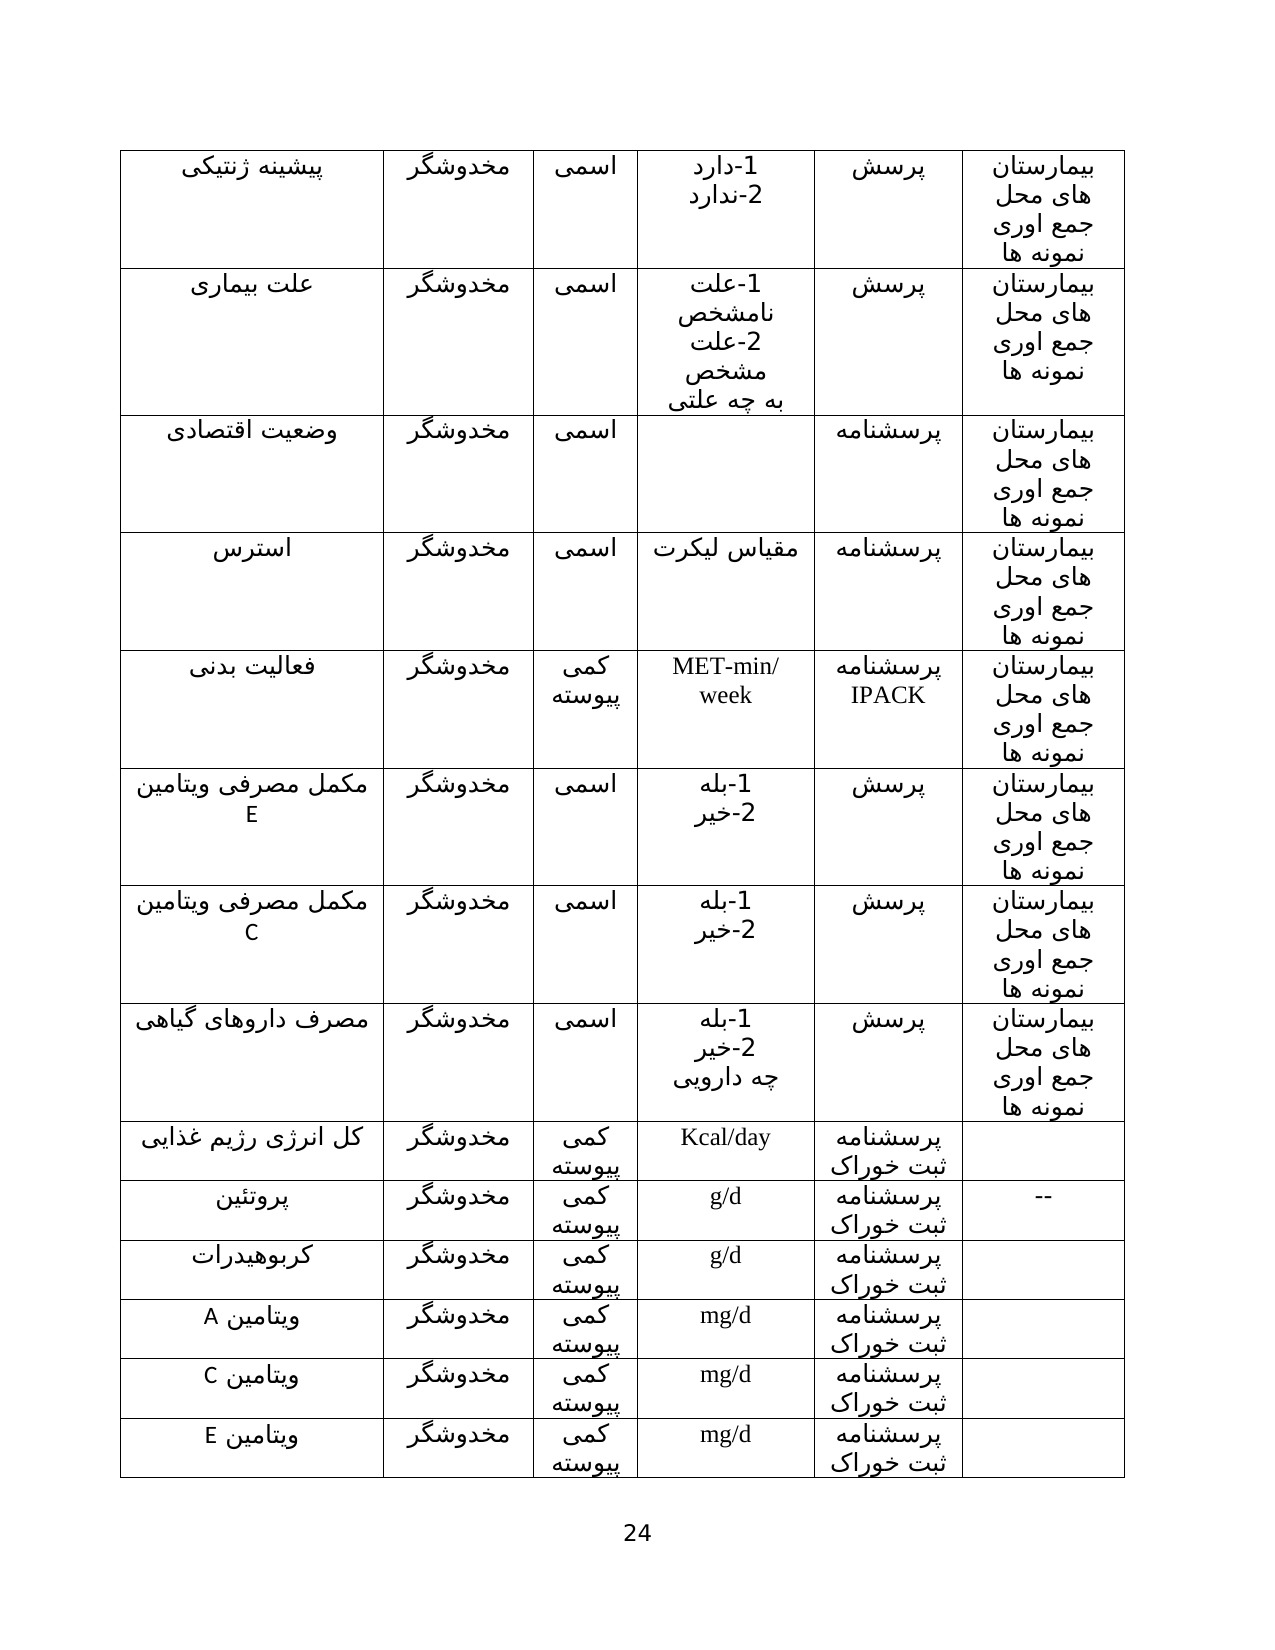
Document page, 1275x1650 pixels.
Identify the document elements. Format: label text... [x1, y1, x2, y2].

table_cell پرسش [815, 886, 962, 1003]
table_cell MET-min/week [638, 651, 814, 768]
table_cell پرسش [815, 269, 962, 414]
table_cell اسمی [534, 886, 637, 1003]
table_cell 1-علت نامشخص 2-علت مشخص به چه علتی [638, 269, 814, 414]
table_cell اسمی [534, 769, 637, 885]
table_cell کمی پیوسته [534, 651, 637, 768]
table_cell ویتامین C [121, 1359, 383, 1418]
table_cell پرسشنامه ثبت خوراک [815, 1122, 962, 1180]
table_cell کربوهیدرات [121, 1241, 383, 1299]
table_cell کمی پیوسته [534, 1359, 637, 1418]
table_cell اسمی [534, 533, 637, 650]
table_cell کمی پیوسته [534, 1181, 637, 1239]
table_cell پرسش [815, 769, 962, 885]
table_cell mg/d [638, 1300, 814, 1358]
table_cell 1-دارد 2-ندارد [638, 151, 814, 268]
table_cell [963, 1241, 1124, 1299]
table_cell پروتئین [121, 1181, 383, 1239]
table_cell مخدوشگر [384, 769, 533, 885]
table_cell بیمارستان های محل جمع اوری نمونه ها [963, 416, 1124, 532]
table_cell مقیاس لیکرت [638, 533, 814, 650]
table_cell mg/d [638, 1419, 814, 1477]
table_cell مخدوشگر [384, 651, 533, 768]
table_cell بیمارستان های محل جمع اوری نمونه ها [963, 651, 1124, 768]
table_cell کمی پیوسته [534, 1419, 637, 1477]
table_cell -- [963, 1181, 1124, 1239]
table_cell بیمارستان های محل جمع اوری نمونه ها [963, 1004, 1124, 1121]
table_cell g/d [638, 1181, 814, 1239]
table_cell [963, 1300, 1124, 1358]
table_cell مکمل مصرفی ویتامین C [121, 886, 383, 1003]
table_cell اسمی [534, 151, 637, 268]
table_cell مخدوشگر [384, 1181, 533, 1239]
table_cell مخدوشگر [384, 269, 533, 414]
table_cell کمی پیوسته [534, 1300, 637, 1358]
table_cell استرس [121, 533, 383, 650]
table_cell 1-بله 2-خیر چه دارویی [638, 1004, 814, 1121]
table_cell فعالیت بدنی [121, 651, 383, 768]
table_cell Kcal/day [638, 1122, 814, 1180]
table_cell 1-بله 2-خیر [638, 769, 814, 885]
table_cell مخدوشگر [384, 1241, 533, 1299]
table_cell [963, 1359, 1124, 1418]
table_cell مکمل مصرفی ویتامین E [121, 769, 383, 885]
table_cell مخدوشگر [384, 1419, 533, 1477]
table_cell 1-بله 2-خیر [638, 886, 814, 1003]
table_cell پرسشنامه ثبت خوراک [815, 1419, 962, 1477]
table_cell [963, 1122, 1124, 1180]
table_cell کل انرژی رژیم غذایی [121, 1122, 383, 1180]
table_cell مخدوشگر [384, 151, 533, 268]
table_cell مخدوشگر [384, 1359, 533, 1418]
table_cell مخدوشگر [384, 1004, 533, 1121]
table_cell اسمی [534, 416, 637, 532]
table_cell مخدوشگر [384, 1122, 533, 1180]
table_cell مصرف داروهای گیاهی [121, 1004, 383, 1121]
table_cell اسمی [534, 1004, 637, 1121]
table_cell پرسشنامه ثبت خوراک [815, 1181, 962, 1239]
table_cell پیشینه ژنتیکی [121, 151, 383, 268]
table_cell [638, 416, 814, 532]
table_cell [963, 151, 1124, 268]
table_cell بیمارستان های محل جمع اوری نمونه ها [963, 886, 1124, 1003]
table_cell بیمارستان های محل جمع اوری نمونه ها [963, 769, 1124, 885]
table_cell پرسشنامه IPACK [815, 651, 962, 768]
table_cell پرسشنامه ثبت خوراک [815, 1359, 962, 1418]
table_cell مخدوشگر [384, 533, 533, 650]
table_cell وضعیت اقتصادی [121, 416, 383, 532]
table_cell mg/d [638, 1359, 814, 1418]
table_cell ویتامین A [121, 1300, 383, 1358]
table_cell مخدوشگر [384, 1300, 533, 1358]
table_cell کمی پیوسته [534, 1241, 637, 1299]
table_cell پرسشنامه [815, 533, 962, 650]
table_cell بیمارستان های محل جمع اوری نمونه ها [963, 533, 1124, 650]
table_cell پرسشنامه ثبت خوراک [815, 1241, 962, 1299]
table_cell مخدوشگر [384, 886, 533, 1003]
table_cell پرسش [815, 1004, 962, 1121]
table_cell علت بیماری [121, 269, 383, 414]
table_cell پرسش [815, 151, 962, 268]
table_cell مخدوشگر [384, 416, 533, 532]
table_cell [963, 1419, 1124, 1477]
table_cell بیمارستان های محل جمع اوری نمونه ها [963, 269, 1124, 414]
table_cell پرسشنامه [815, 416, 962, 532]
table_cell کمی پیوسته [534, 1122, 637, 1180]
table_cell ویتامین E [121, 1419, 383, 1477]
table_cell پرسشنامه ثبت خوراک [815, 1300, 962, 1358]
table_cell اسمی [534, 269, 637, 414]
table_cell g/d [638, 1241, 814, 1299]
